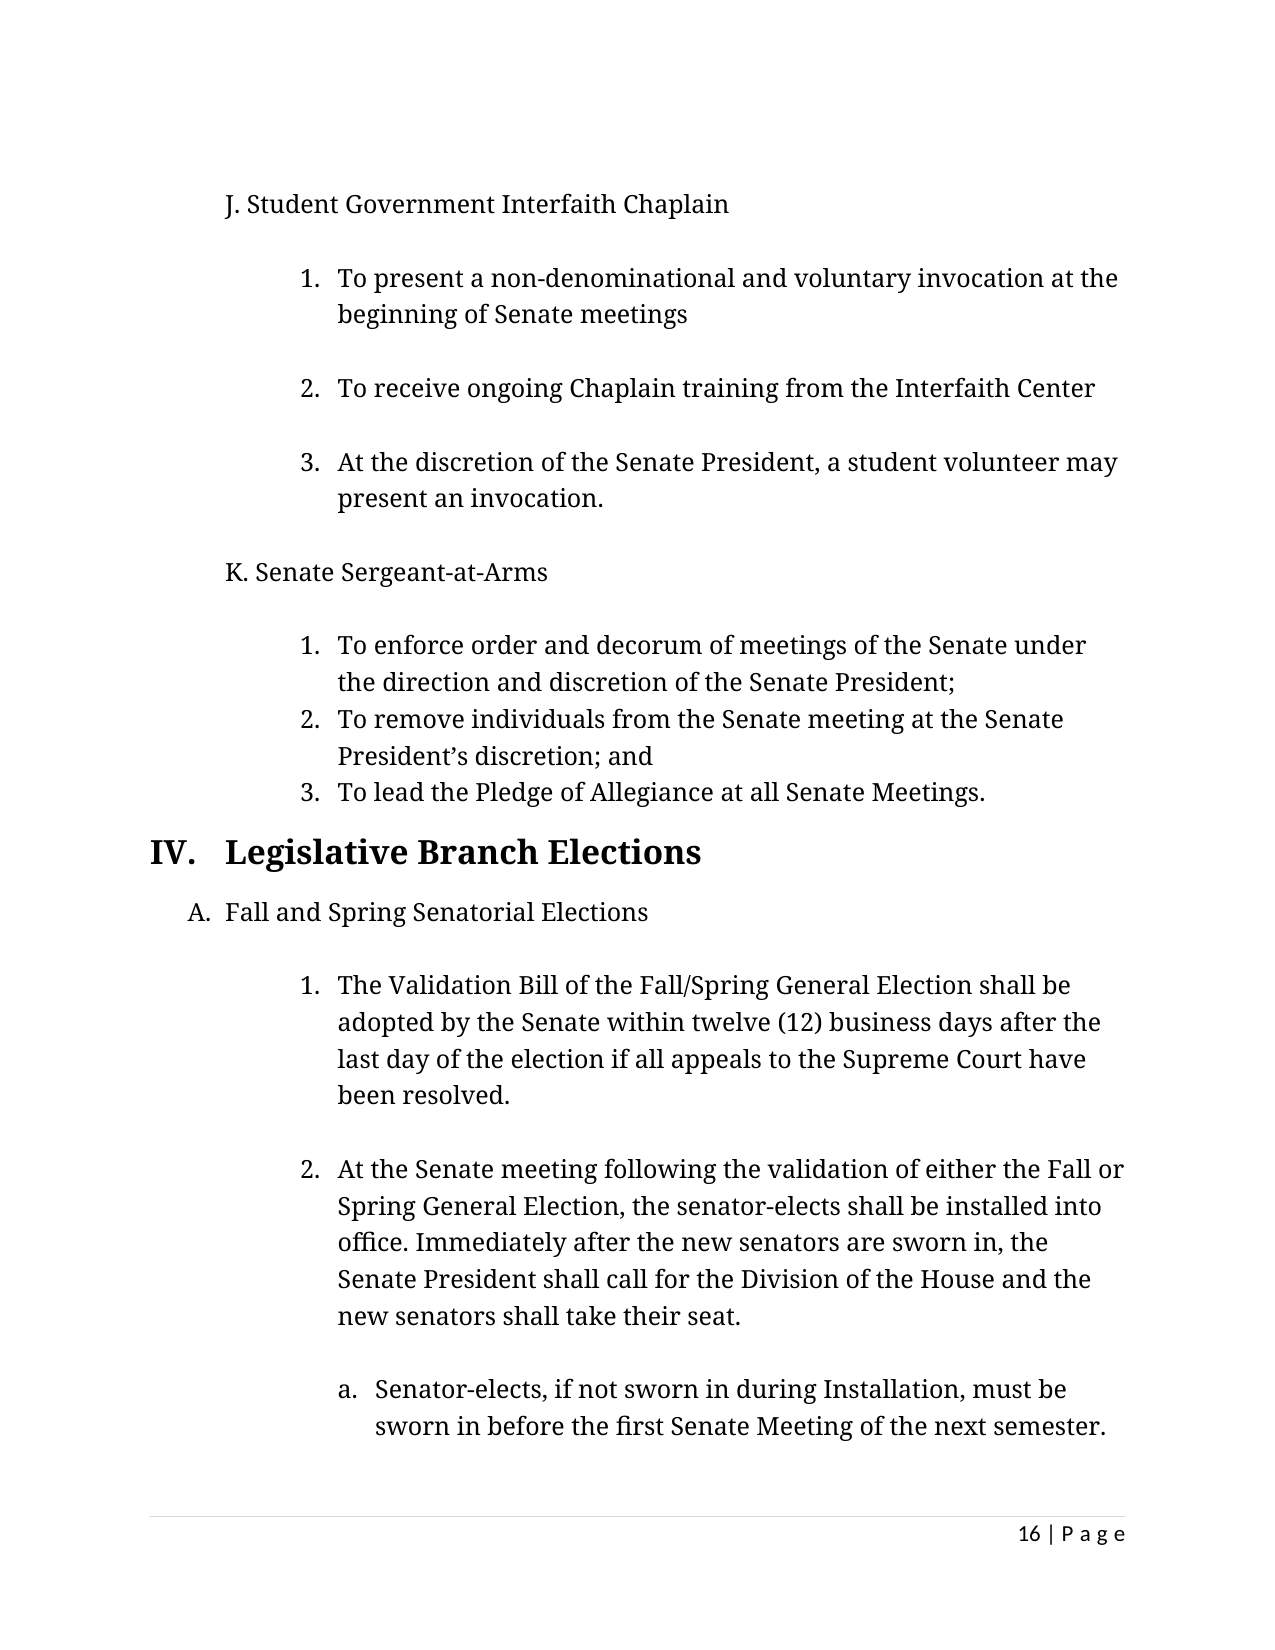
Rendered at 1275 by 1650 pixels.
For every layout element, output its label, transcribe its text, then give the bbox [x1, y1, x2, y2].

list At the Senate meeting following the validation of either the Fall or Spring General Election, the senator-elects shall be installed into office. Immediately after the new senators are sworn in, the Senate President shall call for the Division of the House and the new senators shall take their seat. [300, 1152, 1125, 1333]
list Fall and Spring Senatorial Elections [187, 894, 1125, 928]
list To remove individuals from the Senate meeting at the Senate President’s discretion; and [300, 702, 1125, 772]
list To receive ongoing Chaplain training from the Interfaith Center [300, 371, 1125, 405]
list To present a non-denominational and voluntary invocation at the beginning of Senate meetings [300, 260, 1125, 331]
list At the discretion of the Senate President, a student volunteer may present an invocation. [300, 444, 1125, 515]
list To lead the Pledge of Allegiance at all Senate Meetings. [300, 775, 1125, 809]
list To enforce order and decorum of meetings of the Senate under the direction and discretion of the Senate President; [300, 628, 1125, 699]
subtitle Legislative Branch Elections [150, 828, 1125, 874]
list The Validation Bill of the Fall/Spring General Election shall be adopted by the Senate within twelve (12) business days after the last day of the election if all appeals to the Supreme Court have been resolved. [300, 968, 1125, 1112]
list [337, 1372, 1125, 1443]
list Senate Sergeant-at-Arms [225, 554, 1125, 588]
list Student Government Interfaith Chaplain [225, 187, 1125, 221]
